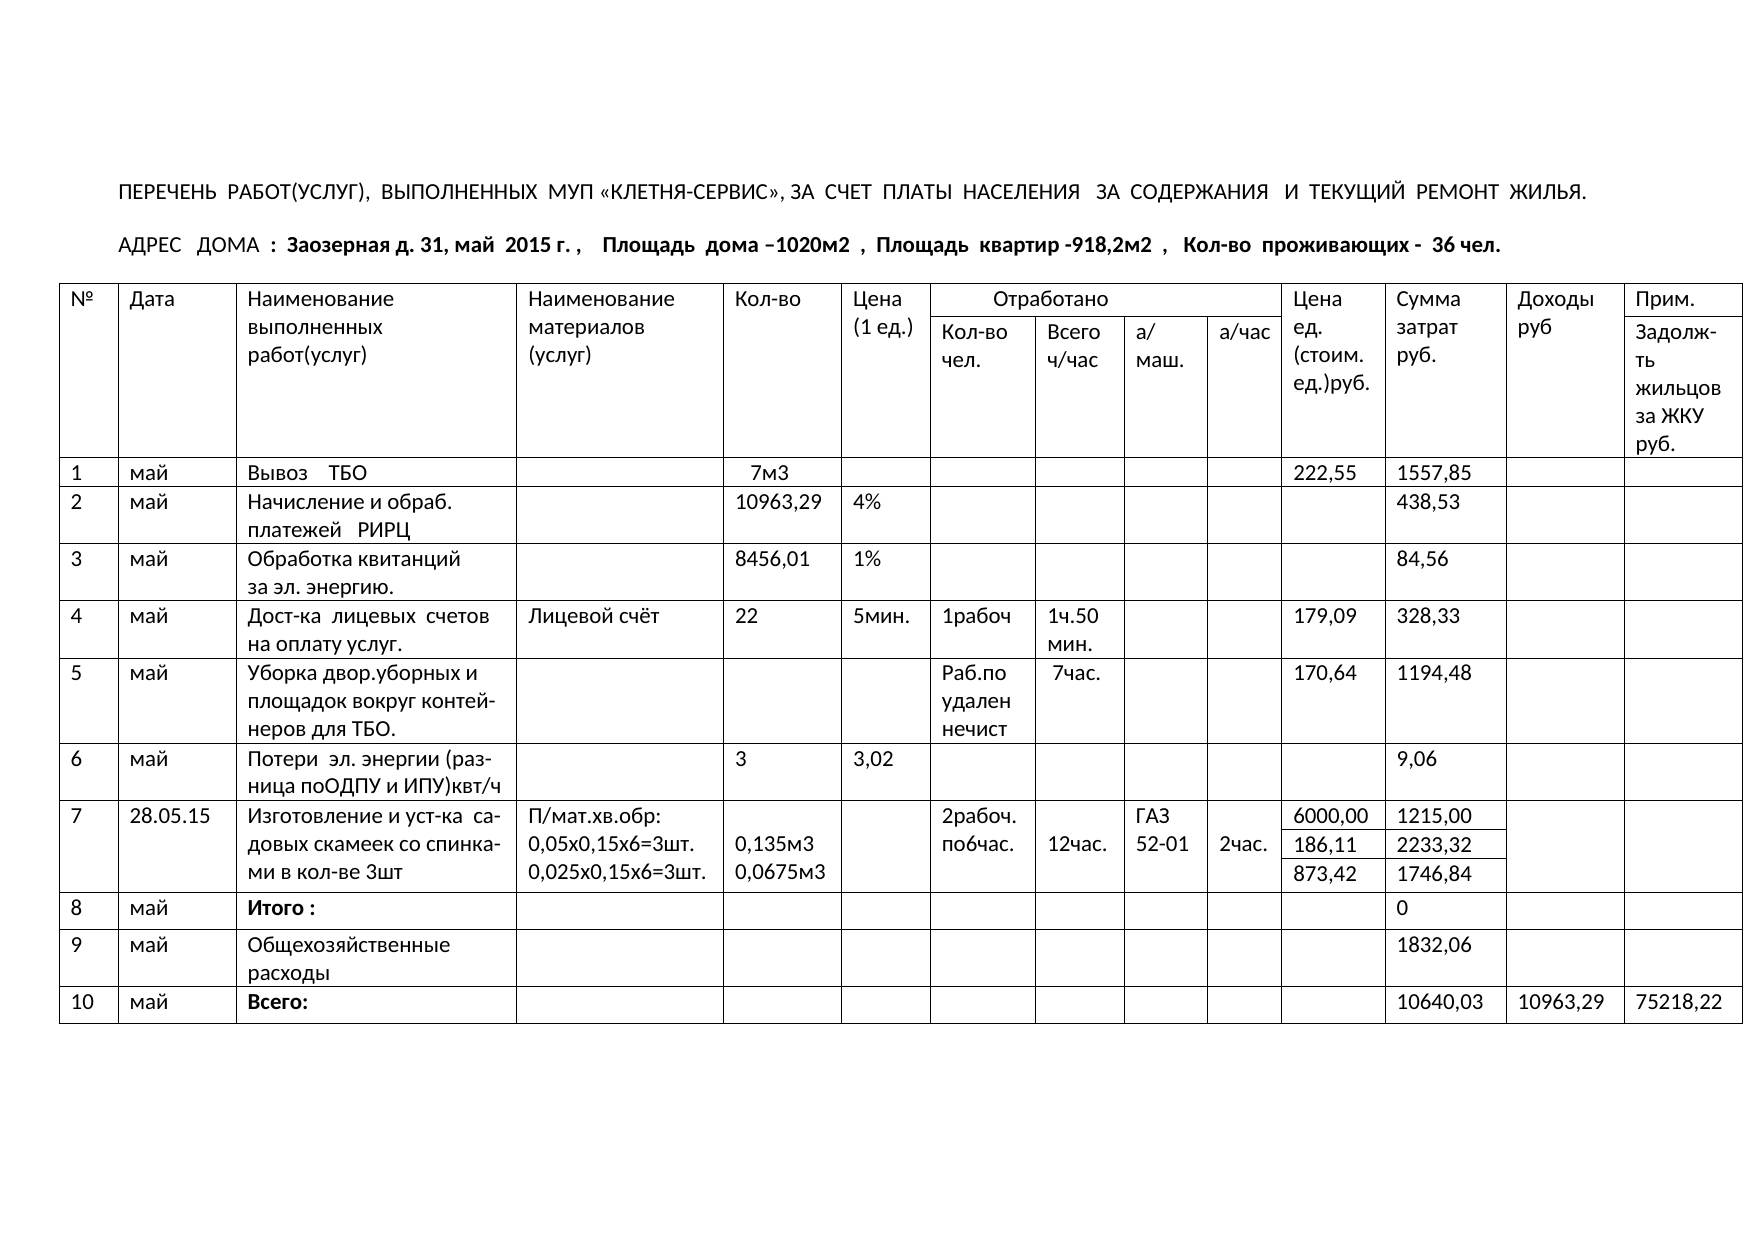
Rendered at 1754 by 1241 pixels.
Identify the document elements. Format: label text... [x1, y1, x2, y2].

table_cell [1125, 744, 1207, 800]
table_cell [724, 987, 841, 1023]
table_cell 1557,85 [1386, 458, 1506, 486]
table_cell 8 [60, 893, 118, 929]
table_cell ГАЗ 52-01 [1125, 801, 1207, 892]
table_cell Раб.по удален нечист [931, 659, 1035, 743]
table_cell [1507, 458, 1624, 486]
table_cell [1507, 801, 1624, 892]
text ПЕРЕЧЕНЬ РАБОТ(УСЛУГ), ВЫПОЛНЕННЫХ МУП «КЛЕТНЯ-СЕРВИС», ЗА СЧЕТ ПЛАТЫ НАСЕЛЕНИЯ ЗА СОДЕРЖАНИЯ И ТЕКУЩИЙ РЕМОНТ ЖИЛЬЯ. [118, 177, 1636, 205]
table_cell 7 [60, 801, 118, 892]
table_cell Дост-ка лицевых счетов на оплату услуг. [237, 601, 516, 657]
table_cell [842, 801, 930, 892]
table_cell 1 [60, 458, 118, 486]
table_cell [842, 893, 930, 929]
table_cell [1282, 893, 1385, 929]
table_cell [1625, 659, 1742, 743]
table_cell 75218,22 [1625, 987, 1742, 1023]
table_cell 10 [60, 987, 118, 1023]
table_cell май [119, 487, 236, 543]
table_cell [931, 744, 1035, 800]
table_header Отработано [931, 284, 1281, 316]
table_cell Итого : [237, 893, 516, 929]
table_cell май [119, 458, 236, 486]
table_cell [1507, 487, 1624, 543]
table_cell [1125, 893, 1207, 929]
table_cell [1282, 930, 1385, 986]
table_cell 873,42 [1282, 859, 1385, 892]
table_cell 2233,32 [1386, 830, 1506, 858]
table_cell [1208, 458, 1281, 486]
table_cell [1208, 930, 1281, 986]
table_cell 28.05.15 [119, 801, 236, 892]
table_cell [724, 893, 841, 929]
table_cell Общехозяйственные расходы [237, 930, 516, 986]
table_cell [1036, 487, 1124, 543]
table_cell [1507, 744, 1624, 800]
table_cell [1625, 801, 1742, 892]
table_cell 0,135м3 0,0675м3 [724, 801, 841, 892]
table_cell май [119, 744, 236, 800]
table_cell 1% [842, 544, 930, 600]
table_cell 8456,01 [724, 544, 841, 600]
table_cell май [119, 893, 236, 929]
table_cell [517, 544, 723, 600]
table_header Цена (1 ед.) [842, 284, 930, 457]
table_cell Кол-во чел. [931, 317, 1035, 457]
table_cell Вывоз ТБО [237, 458, 516, 486]
table_cell май [119, 930, 236, 986]
table_cell [1125, 987, 1207, 1023]
table_cell [1125, 930, 1207, 986]
table_cell 7м3 [724, 458, 841, 486]
table_cell [842, 659, 930, 743]
table_cell [517, 893, 723, 929]
table_cell [931, 930, 1035, 986]
table_cell май [119, 601, 236, 657]
table_cell май [119, 659, 236, 743]
table_cell [1282, 987, 1385, 1023]
table_cell [842, 930, 930, 986]
table_cell [1625, 893, 1742, 929]
table_cell [1625, 487, 1742, 543]
table_cell май [119, 544, 236, 600]
table_cell Начисление и обраб. платежей РИРЦ [237, 487, 516, 543]
table_cell 438,53 [1386, 487, 1506, 543]
table_cell 3,02 [842, 744, 930, 800]
table_header Дата [119, 284, 236, 457]
table_cell 1746,84 [1386, 859, 1506, 892]
table_cell [931, 458, 1035, 486]
table_cell [1125, 458, 1207, 486]
table_header Наименование материалов (услуг) [517, 284, 723, 457]
table_cell 84,56 [1386, 544, 1506, 600]
table_cell 9,06 [1386, 744, 1506, 800]
table_cell [1036, 930, 1124, 986]
table_cell [1208, 601, 1281, 657]
table_cell 2 [60, 487, 118, 543]
table_cell [517, 487, 723, 543]
table_cell 1рабоч [931, 601, 1035, 657]
table_cell 186,11 [1282, 830, 1385, 858]
table_cell 5мин. [842, 601, 930, 657]
table_cell 170,64 [1282, 659, 1385, 743]
table_cell 6 [60, 744, 118, 800]
table_cell [1036, 544, 1124, 600]
table_cell 10640,03 [1386, 987, 1506, 1023]
table_cell [1625, 544, 1742, 600]
table_header Наименование выполненных работ(услуг) [237, 284, 516, 457]
table_cell [931, 544, 1035, 600]
table_cell Всего ч/час [1036, 317, 1124, 457]
table_cell [1507, 659, 1624, 743]
table_cell [1208, 987, 1281, 1023]
table_cell а/маш. [1125, 317, 1207, 457]
table_cell [517, 458, 723, 486]
table_cell 179,09 [1282, 601, 1385, 657]
table_cell П/мат.хв.обр: 0,05х0,15х6=3шт. 0,025х0,15х6=3шт. [517, 801, 723, 892]
table_cell [1507, 544, 1624, 600]
table_cell Уборка двор.уборных и площадок вокруг контей-неров для ТБО. [237, 659, 516, 743]
table_cell [1036, 744, 1124, 800]
table_cell [1036, 987, 1124, 1023]
table_cell 4 [60, 601, 118, 657]
table_cell Всего: [237, 987, 516, 1023]
table_cell [842, 458, 930, 486]
table_cell [931, 893, 1035, 929]
table_cell [1036, 893, 1124, 929]
text АДРЕС ДОМА : Заозерная д. 31, май 2015 г. , Площадь дома –1020м2 , Площадь квартир -918,2м2 , Кол-во проживающих - 36 чел. [118, 230, 1636, 258]
table_cell 1215,00 [1386, 801, 1506, 829]
table_cell [1125, 544, 1207, 600]
table_cell Лицевой счёт [517, 601, 723, 657]
table_cell 8807,97 [1386, 893, 1506, 929]
table_cell [1208, 487, 1281, 543]
table_cell 1ч.50 мин. [1036, 601, 1124, 657]
table_cell 10963,29 [1507, 987, 1624, 1023]
table_cell 222,55 [1282, 458, 1385, 486]
table_cell [517, 744, 723, 800]
table_cell Изготовление и уст-ка са-довых скамеек со спинка-ми в кол-ве 3шт [237, 801, 516, 892]
table_cell 2рабоч. по6час. [931, 801, 1035, 892]
table_cell [1282, 487, 1385, 543]
table_cell 5 [60, 659, 118, 743]
table_cell [1282, 744, 1385, 800]
table_cell а/час [1208, 317, 1281, 457]
table_header Кол-во [724, 284, 841, 457]
table_cell 4% [842, 487, 930, 543]
table_cell Обработка квитанций за эл. энергию. [237, 544, 516, 600]
table_cell 1832,06 [1386, 930, 1506, 986]
table_cell [931, 487, 1035, 543]
table_header Цена ед. (стоим. ед.)руб. [1282, 284, 1385, 457]
table_cell 3 [724, 744, 841, 800]
table_cell 1194,48 [1386, 659, 1506, 743]
table_cell [1507, 601, 1624, 657]
table_cell [1625, 744, 1742, 800]
table_header № [60, 284, 118, 457]
table_cell 7час. [1036, 659, 1124, 743]
table_cell 3 [60, 544, 118, 600]
table_cell [517, 659, 723, 743]
table_cell 12час. [1036, 801, 1124, 892]
table_cell [1208, 893, 1281, 929]
table_cell 328,33 [1386, 601, 1506, 657]
table_cell [1282, 544, 1385, 600]
table_cell [1208, 744, 1281, 800]
table_header Сумма затрат руб. [1386, 284, 1506, 457]
table_header Доходы руб [1507, 284, 1624, 457]
table_cell [1125, 487, 1207, 543]
table_cell [1125, 601, 1207, 657]
table_cell [517, 930, 723, 986]
table_cell [1208, 659, 1281, 743]
table_cell [1208, 544, 1281, 600]
table_cell Потери эл. энергии (раз- ница поОДПУ и ИПУ)квт/ч [237, 744, 516, 800]
table_cell 2час. [1208, 801, 1281, 892]
table_cell май [119, 987, 236, 1023]
table_cell 10963,29 [724, 487, 841, 543]
table_cell [1125, 659, 1207, 743]
table_cell [1625, 601, 1742, 657]
table_cell [842, 987, 930, 1023]
table_cell 22 [724, 601, 841, 657]
table_cell [1625, 930, 1742, 986]
table_cell [517, 987, 723, 1023]
table_cell [1625, 458, 1742, 486]
table_cell 6000,00 [1282, 801, 1385, 829]
table_cell [1507, 893, 1624, 929]
table_cell Задолж-ть жильцов за ЖКУ руб. [1625, 317, 1742, 457]
table_cell [1507, 930, 1624, 986]
table_cell [724, 659, 841, 743]
table_cell [1036, 458, 1124, 486]
table_cell [931, 987, 1035, 1023]
table_header Прим. [1625, 284, 1742, 316]
table_cell [724, 930, 841, 986]
table_cell 9 [60, 930, 118, 986]
